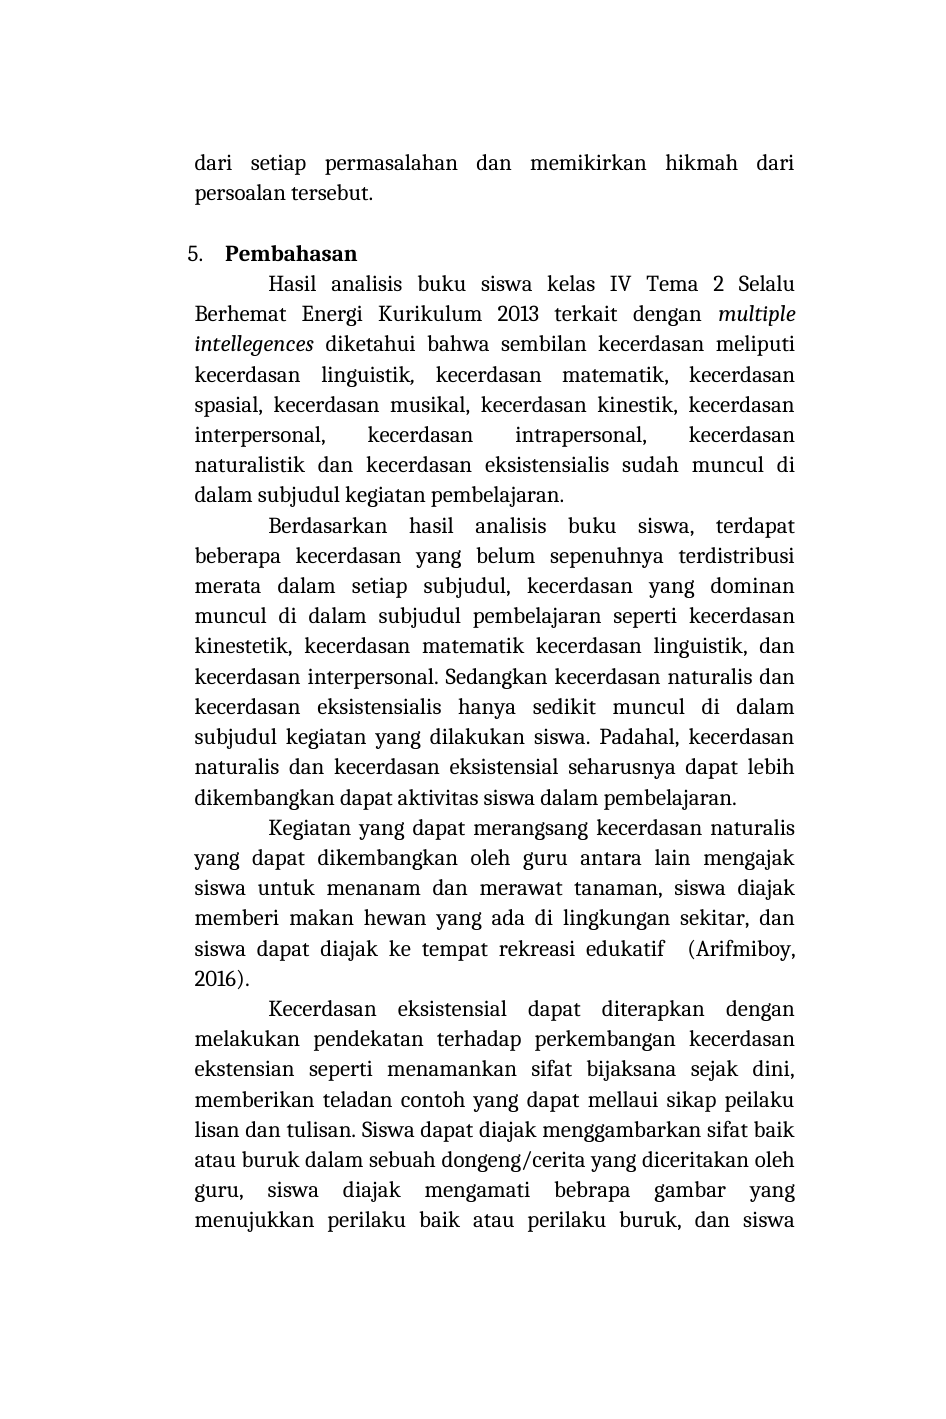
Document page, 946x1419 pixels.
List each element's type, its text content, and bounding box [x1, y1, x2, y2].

subtitle Pembahasan [187, 241, 796, 267]
subtitle Kegiatan yang dapat merangsang kecerdasan naturalis yang dapat dikembangkan oleh guru antara lain mengajak siswa untuk menanam dan merawat tanaman, siswa diajak memberi makan hewan yang ada di lingkungan sekitar, dan siswa dapat diajak ke tempat rekreasi edukatif (Arifmiboy, 2016). [194, 814, 796, 992]
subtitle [194, 150, 796, 207]
subtitle Berdasarkan hasil analisis buku siswa, terdapat beberapa kecerdasan yang belum sepenuhnya terdistribusi merata dalam setiap subjudul, kecerdasan yang dominan muncul di dalam subjudul pembelajaran seperti kecerdasan kinestetik, kecerdasan matematik kecerdasan linguistik, dan kecerdasan interpersonal. Sedangkan kecerdasan naturalis dan kecerdasan eksistensialis hanya sedikit muncul di dalam subjudul kegiatan yang dilakukan siswa. Padahal, kecerdasan naturalis dan kecerdasan eksistensial seharusnya dapat lebih dikembangkan dapat aktivitas siswa dalam pembelajaran. [194, 512, 796, 811]
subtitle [194, 996, 796, 1234]
subtitle Hasil analisis buku siswa kelas IV Tema 2 Selalu Berhemat Energi Kurikulum 2013 terkait dengan multiple intellegences diketahui bahwa sembilan kecerdasan meliputi kecerdasan linguistik, kecerdasan matematik, kecerdasan spasial, kecerdasan musikal, kecerdasan kinestik, kecerdasan interpersonal, kecerdasan intrapersonal, kecerdasan naturalistik dan kecerdasan eksistensialis sudah muncul di dalam subjudul kegiatan pembelajaran. [194, 271, 796, 509]
